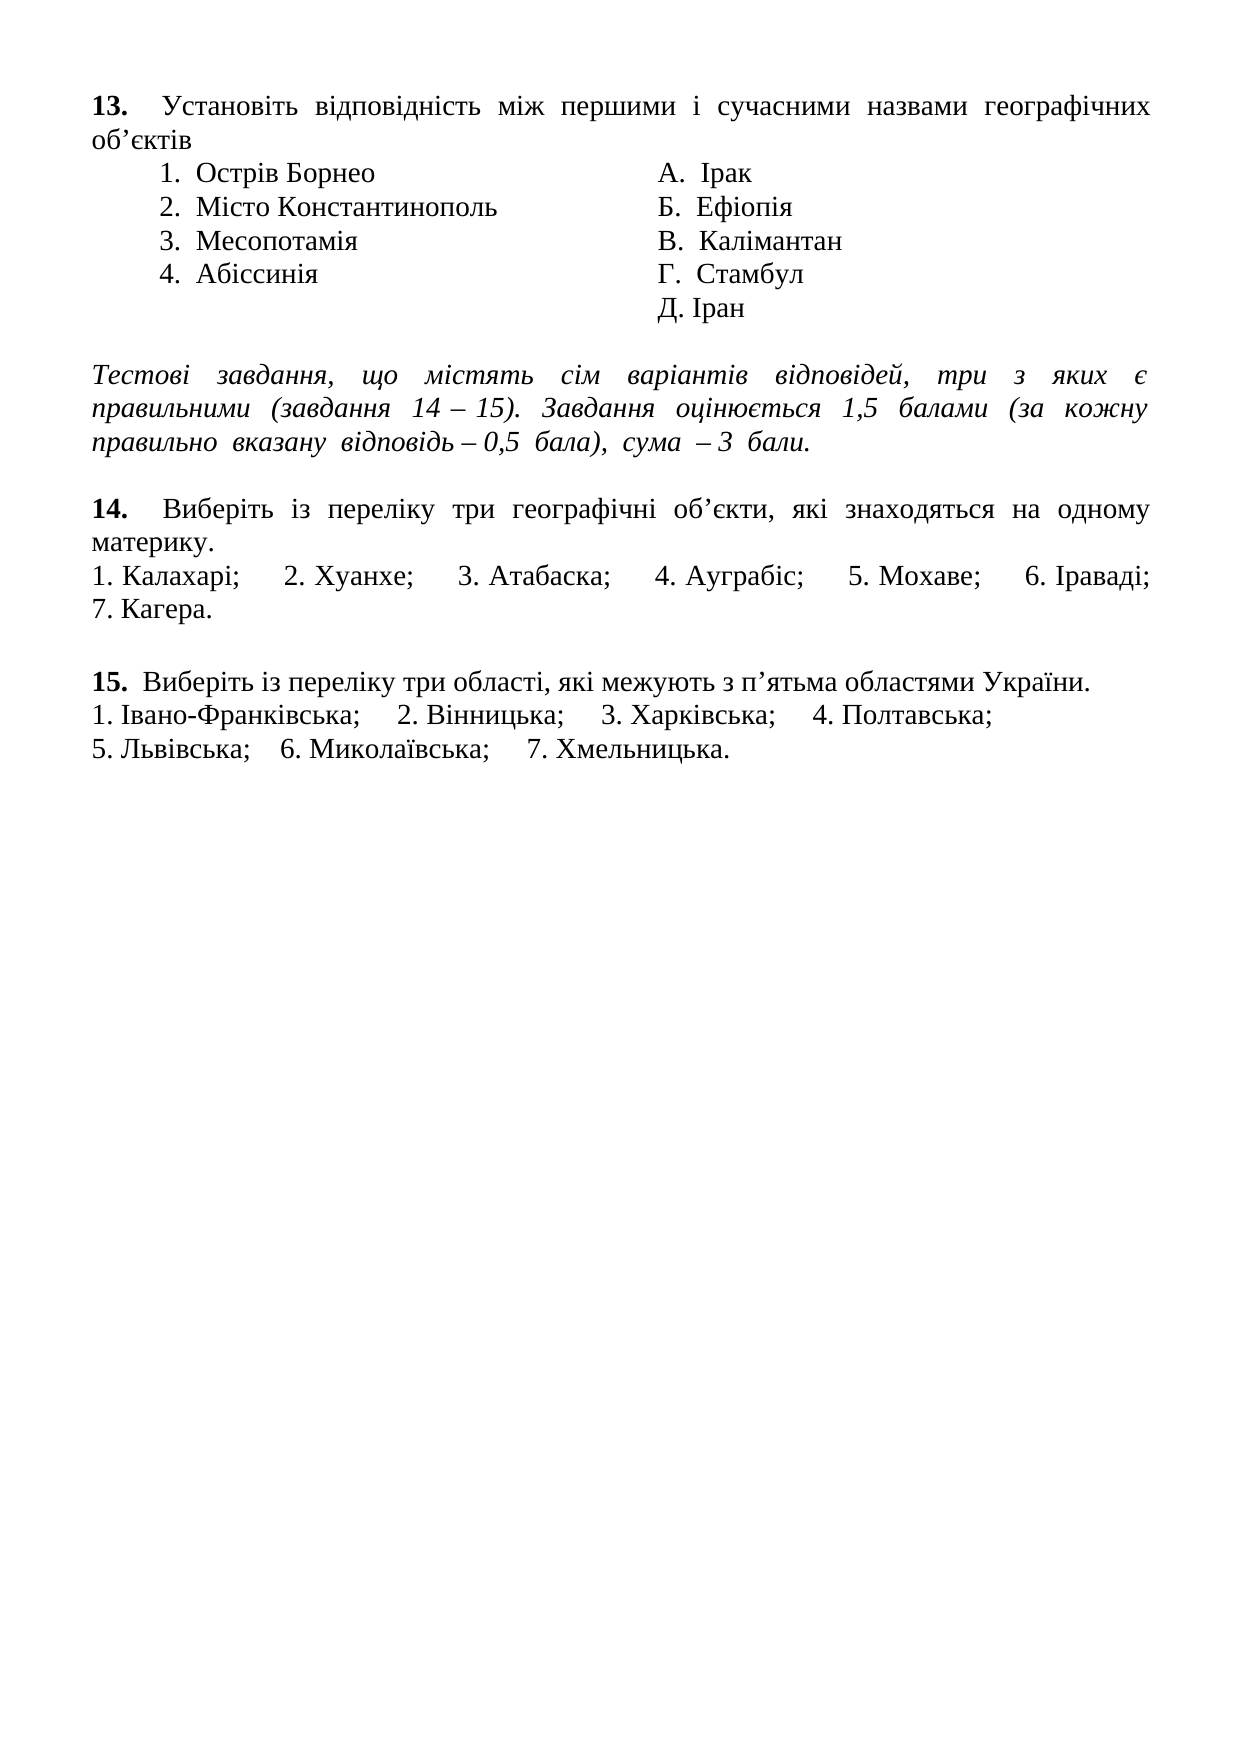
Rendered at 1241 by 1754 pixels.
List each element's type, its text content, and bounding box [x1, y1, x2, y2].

text 1. Калахарі; 2. Хуанхе; 3. Атабаска; 4. Ауграбіс; 5. Мохаве; 6. Іраваді; 7. Кагера. [91, 558, 1152, 625]
text 14. Виберіть із переліку три географічні об’єкти, які знаходяться на одному материку. [91, 491, 1152, 558]
text 1. Івано-Франківська; 2. Вінницька; 3. Харківська; 4. Полтавська; [91, 697, 1152, 731]
table_header 1. Острів Борнео 2. Місто Константинополь 3. Месопотамія 4. Абіссинія [148, 156, 646, 323]
table_header А. Ірак Б. Ефіопія В. Калімантан Г. Стамбул Д. Іран [646, 156, 1145, 323]
text Тестові завдання, що містять сім варіантів відповідей, три з яких є правильними (завдання 14 – 15). Завдання оцінюється 1,5 балами (за кожну правильно вказану відповідь – 0,5 бала), сума – 3 бали. [91, 357, 1152, 457]
text 5. Львівська; 6. Миколаївська; 7. Хмельницька. [91, 731, 1152, 764]
text 15. Виберіть із переліку три області, які межують з п’ятьма областями України. [91, 664, 1152, 697]
text 13. Установіть відповідність між першими і сучасними назвами географічних об’єктів [91, 88, 1152, 156]
